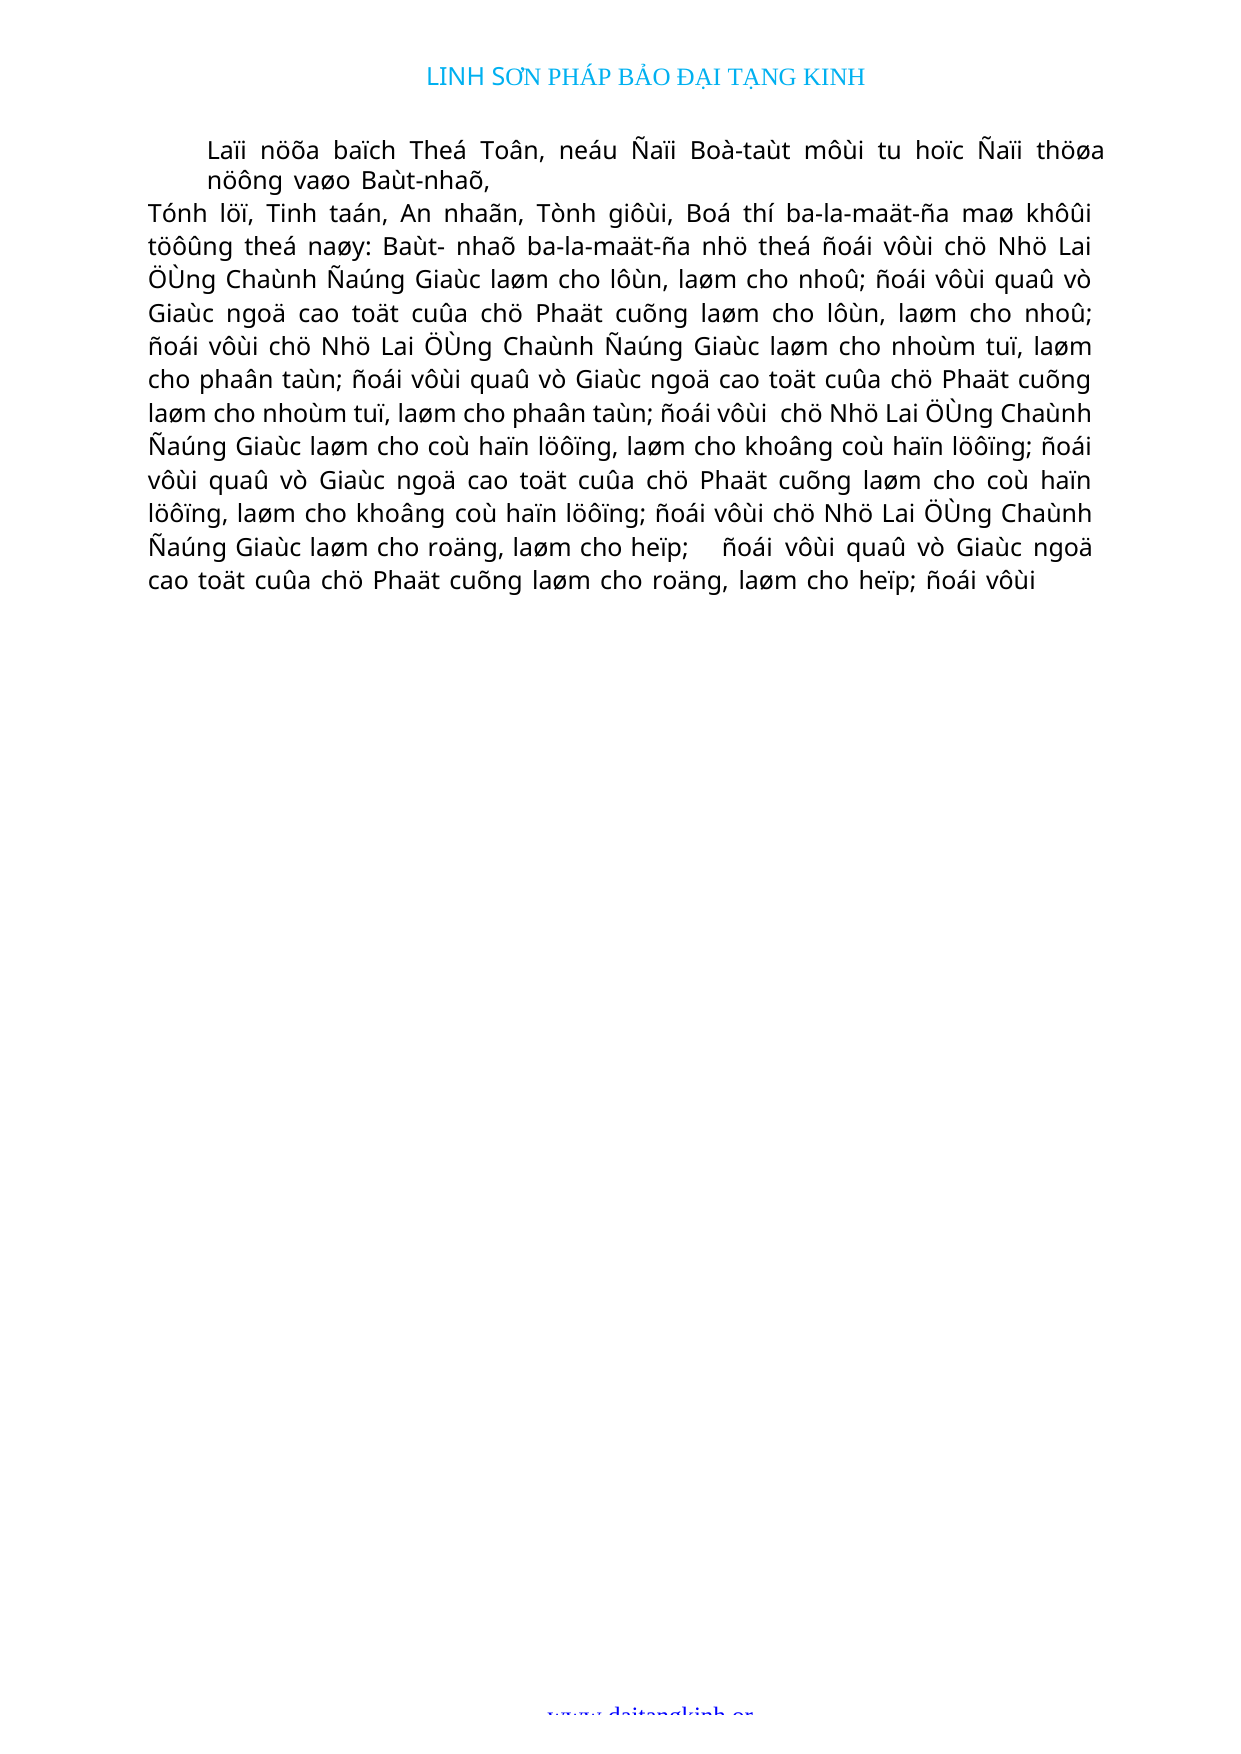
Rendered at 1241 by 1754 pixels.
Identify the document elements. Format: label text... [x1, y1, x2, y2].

text Tónh löï, Tinh taán, An nhaãn, Tònh giôùi, Boá thí ba-la-maät-ña maø khôûi töôûng theá naøy: Baùt- nhaõ ba-la-maät-ña nhö theá ñoái vôùi chö Nhö Lai ÖÙng Chaùnh Ñaúng Giaùc laøm cho lôùn, laøm cho nhoû; ñoái vôùi quaû vò Giaùc ngoä cao toät cuûa chö Phaät cuõng laøm cho lôùn, laøm cho nhoû; ñoái vôùi chö Nhö Lai ÖÙng Chaùnh Ñaúng Giaùc laøm cho nhoùm tuï, laøm cho phaân taùn; ñoái vôùi quaû vò Giaùc ngoä cao toät cuûa chö Phaät cuõng laøm cho nhoùm tuï, laøm cho phaân taùn; ñoái vôùi chö Nhö Lai ÖÙng Chaùnh Ñaúng Giaùc laøm cho coù haïn löôïng, laøm cho khoâng coù haïn löôïng; ñoái vôùi quaû vò Giaùc ngoä cao toät cuûa chö Phaät cuõng laøm cho coù haïn löôïng, laøm cho khoâng coù haïn löôïng; ñoái vôùi chö Nhö Lai ÖÙng Chaùnh Ñaúng Giaùc laøm cho roäng, laøm cho heïp; ñoái vôùi quaû vò Giaùc ngoä cao toät cuûa chö Phaät cuõng laøm cho roäng, laøm cho heïp; ñoái vôùi [148, 196, 1093, 597]
text Laïi nöõa baïch Theá Toân, neáu Ñaïi Boà-taùt môùi tu hoïc Ñaïi thöøa nöông vaøo Baùt-nhaõ, [207, 135, 1105, 196]
